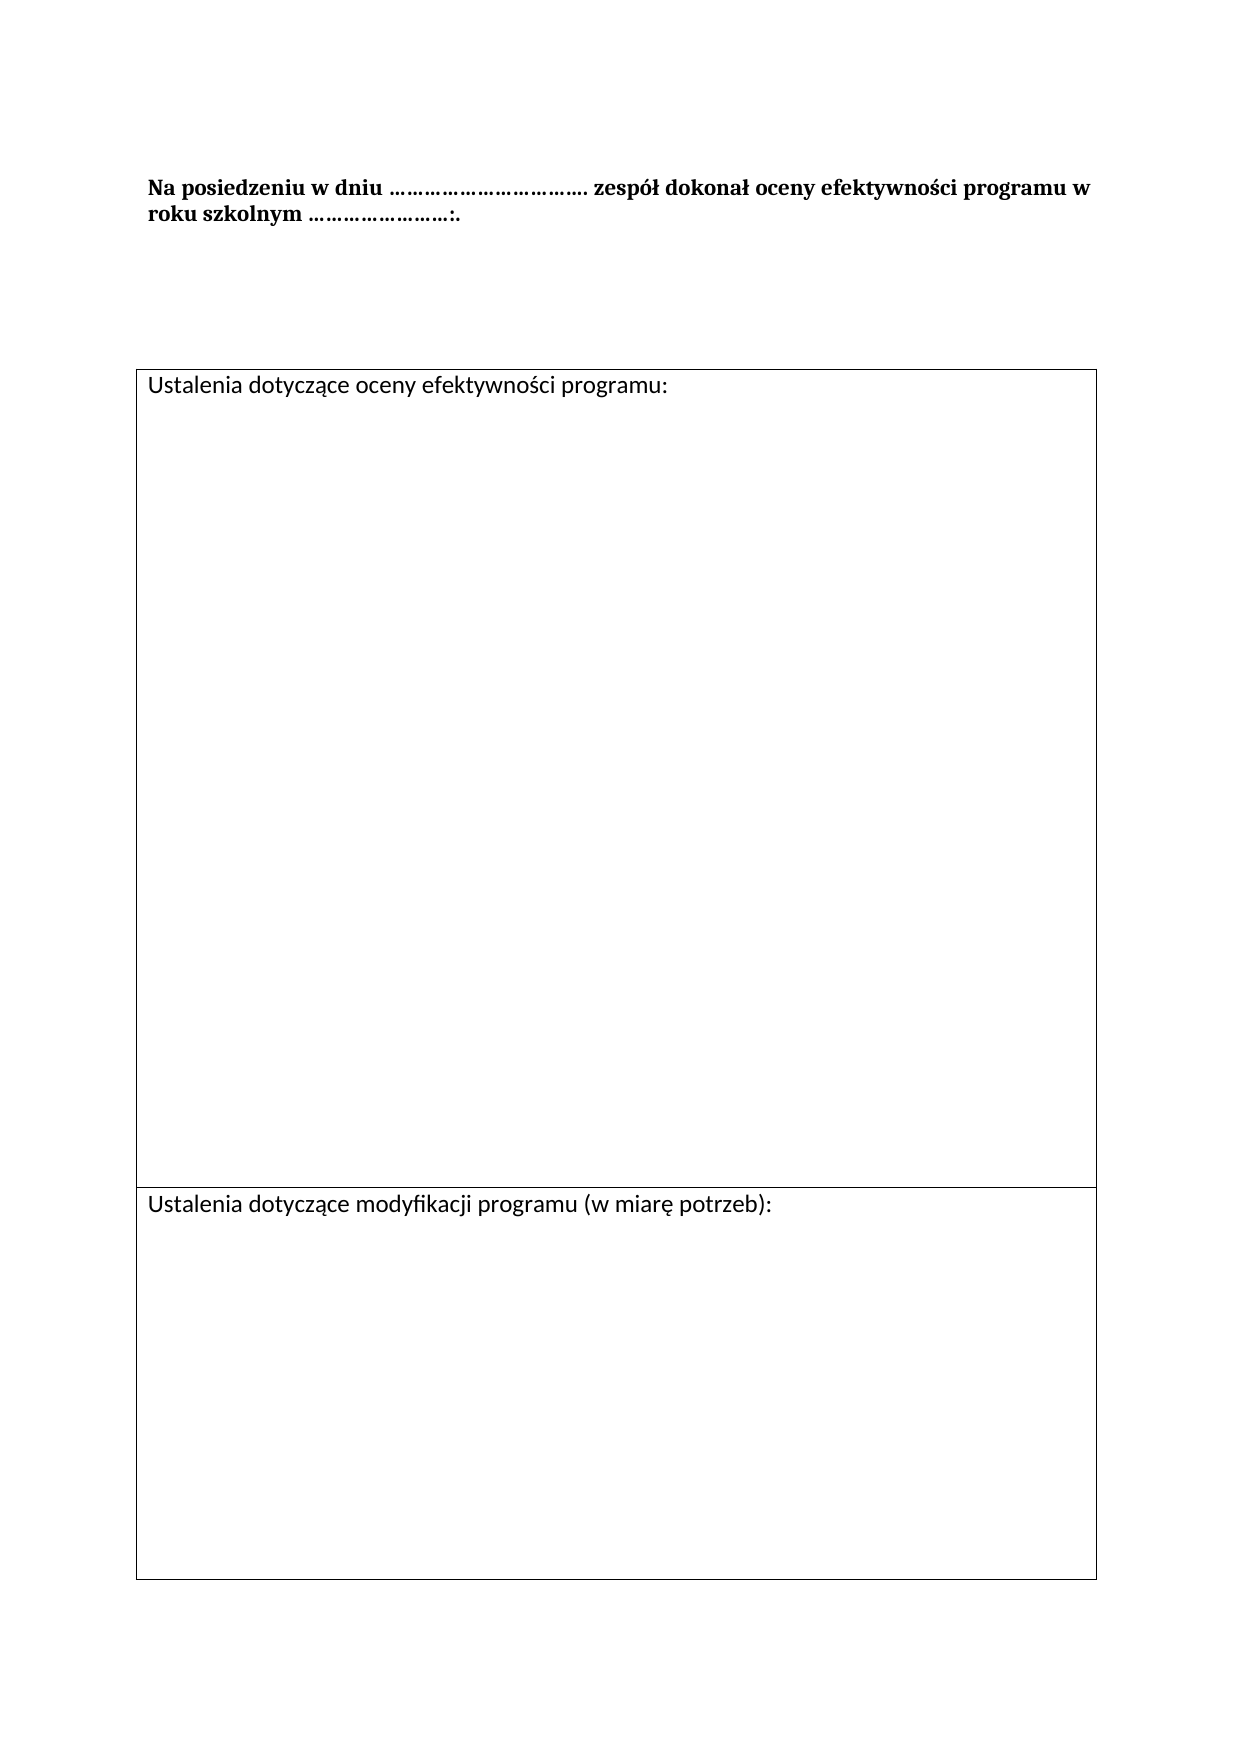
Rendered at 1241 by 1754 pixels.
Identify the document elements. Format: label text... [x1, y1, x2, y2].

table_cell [137, 1188, 1096, 1579]
table_header Ustalenia dotyczące oceny efektywności programu: [137, 370, 1096, 1187]
text Na posiedzeniu w dniu ……………………………. zespół dokonał oceny efektywności programu w roku szkolnym ……………………:. [148, 174, 1092, 227]
